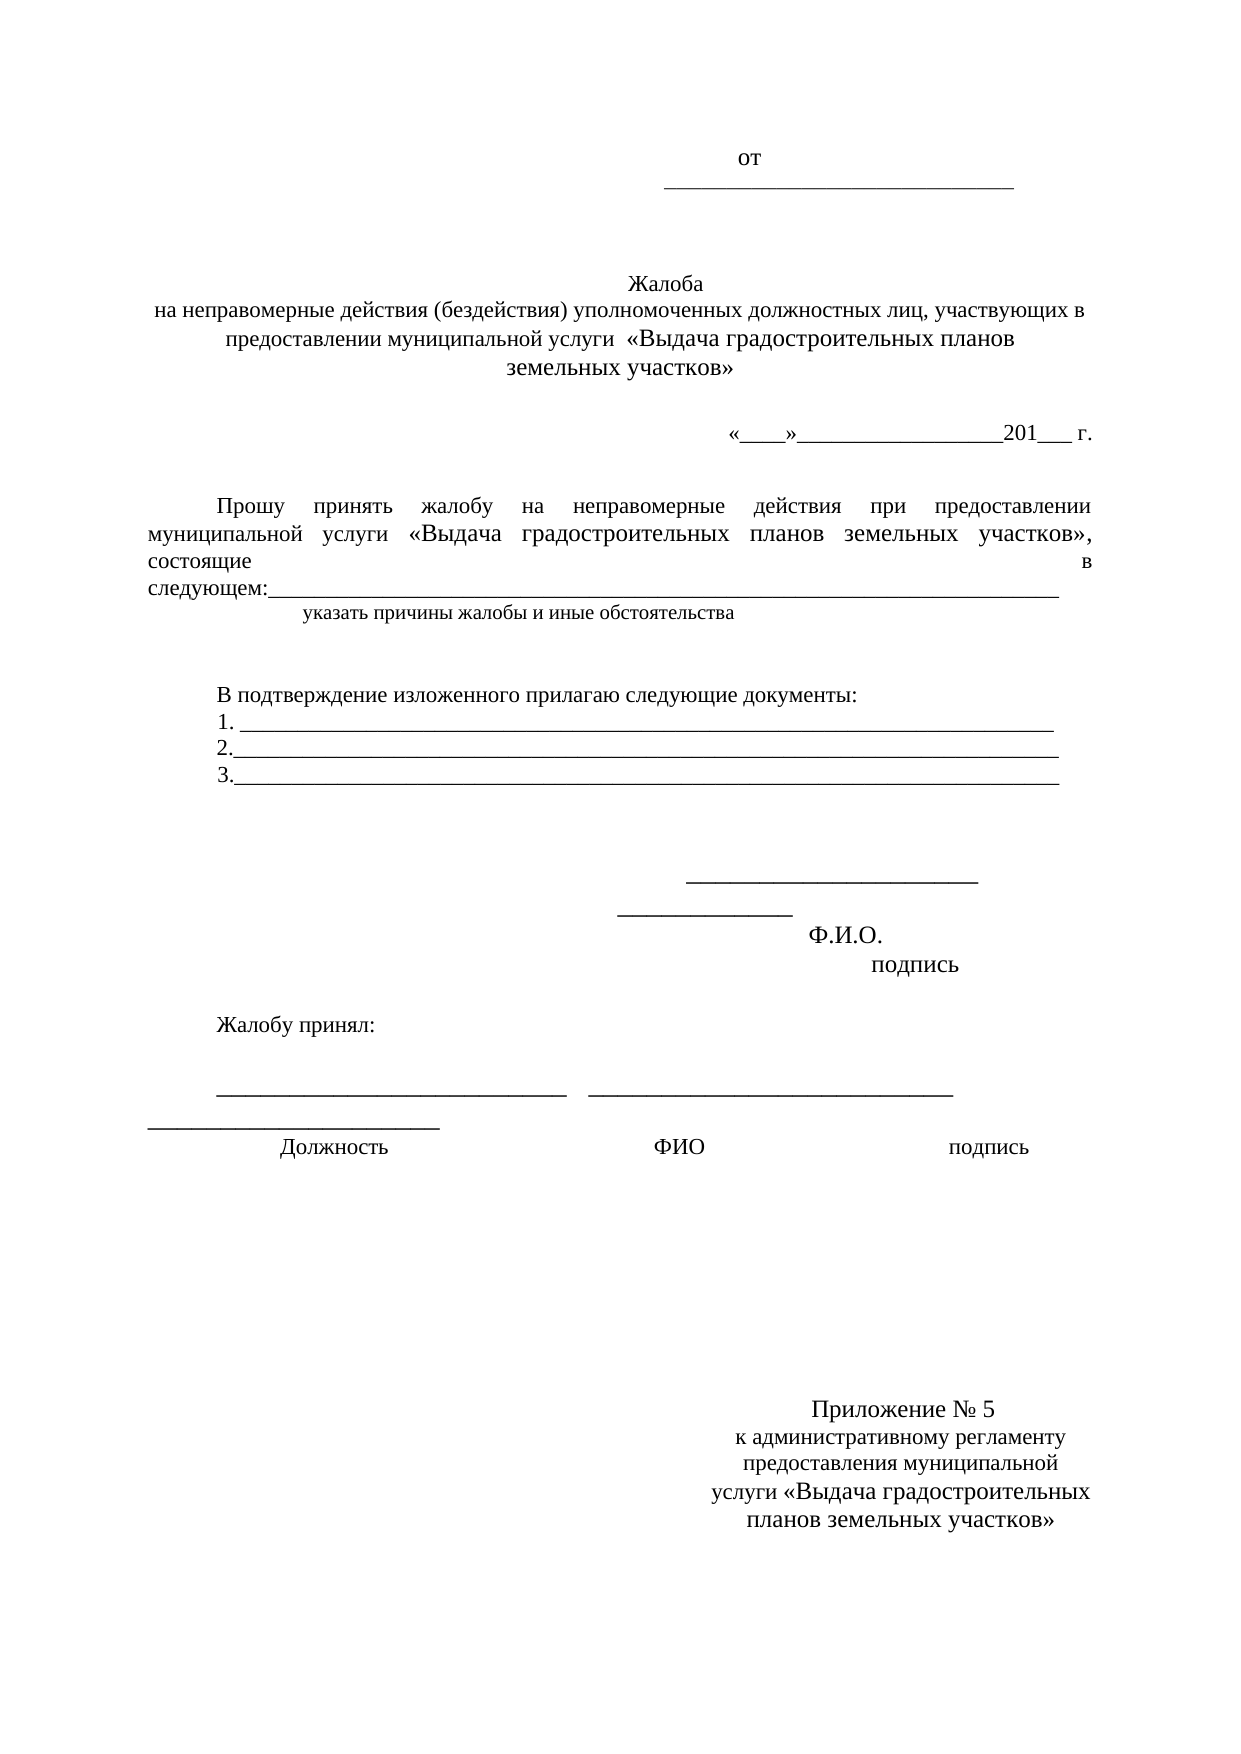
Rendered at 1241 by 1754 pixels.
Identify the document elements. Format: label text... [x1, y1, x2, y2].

text Приложение № 5 [709, 1394, 1097, 1423]
text 2.________________________________________________________________________ [148, 734, 1092, 761]
text Жалоба [559, 270, 1092, 297]
text от ____________________________ [664, 142, 1092, 194]
text указать причины жалобы и иные обстоятельства [148, 600, 1092, 624]
text 1. _______________________________________________________________________ [148, 708, 1092, 734]
text Должность ФИО подпись [148, 1133, 1092, 1159]
text ____________________ ____________ [617, 853, 1092, 920]
text ________________________ _________________________ ____________________ [148, 1066, 1092, 1133]
text 3.________________________________________________________________________ [148, 761, 1092, 787]
text Жалобу принял: [148, 1011, 1092, 1037]
text Прошу принять жалобу на неправомерные действия при предоставлении муниципальной услуги «Выдача градостроительных планов земельных участков», состоящие в следующем:_____________________________________________________________________ [148, 492, 1092, 600]
text на неправомерные действия (бездействия) уполномоченных должностных лиц, участвующих в предоставлении муниципальной услуги «Выдача градостроительных планов [148, 297, 1092, 352]
text В подтверждение изложенного прилагаю следующие документы: [148, 682, 1092, 708]
text к административному регламенту предоставления муниципальной услуги «Выдача градостроительных планов земельных участков» [709, 1423, 1092, 1533]
text земельных участков» [148, 352, 1092, 380]
text «____»__________________201___ г. [148, 418, 1092, 445]
text Ф.И.О. подпись [673, 920, 1092, 977]
